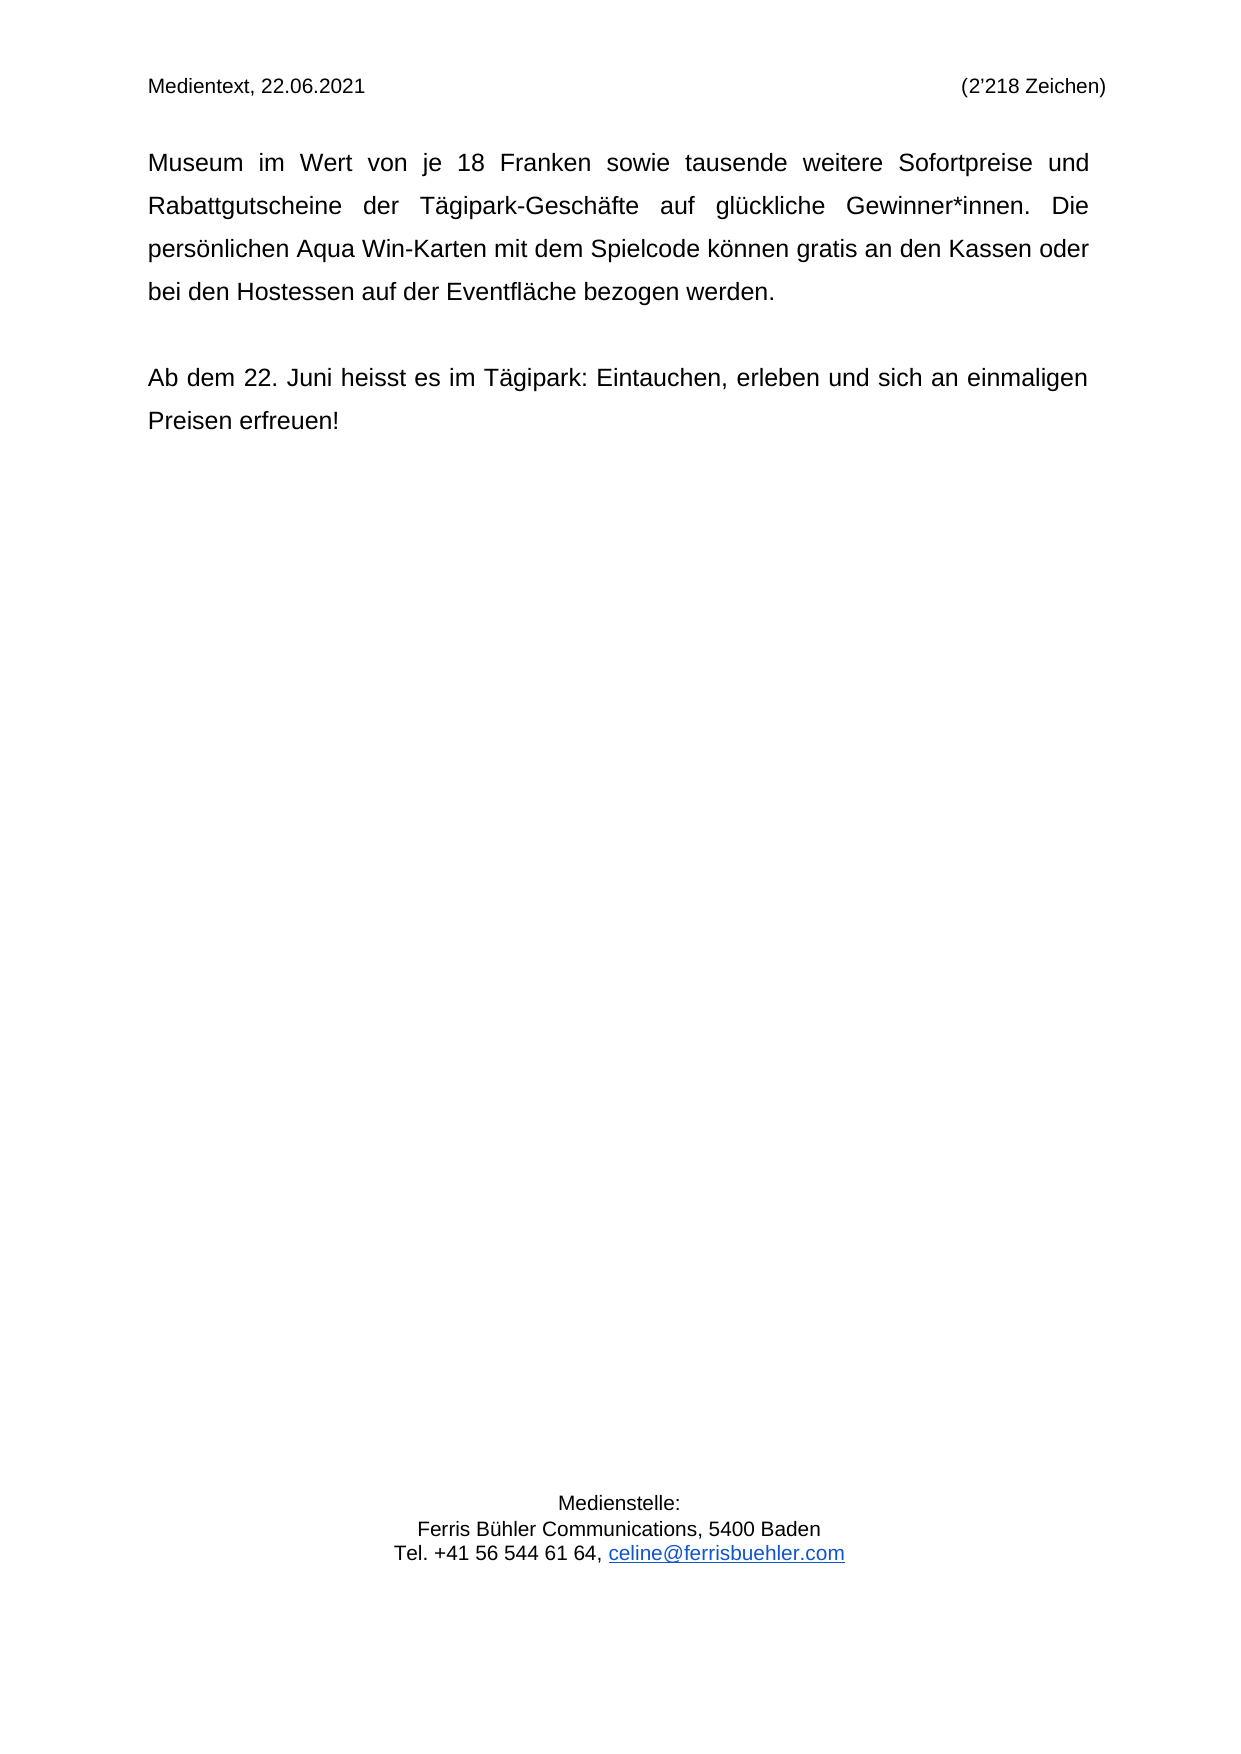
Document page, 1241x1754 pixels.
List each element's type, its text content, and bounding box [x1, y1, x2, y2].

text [148, 148, 1091, 306]
text Ab dem 22. Juni heisst es im Tägipark: Eintauchen, erleben und sich an einmaligen Preisen erfreuen! [148, 363, 1091, 435]
